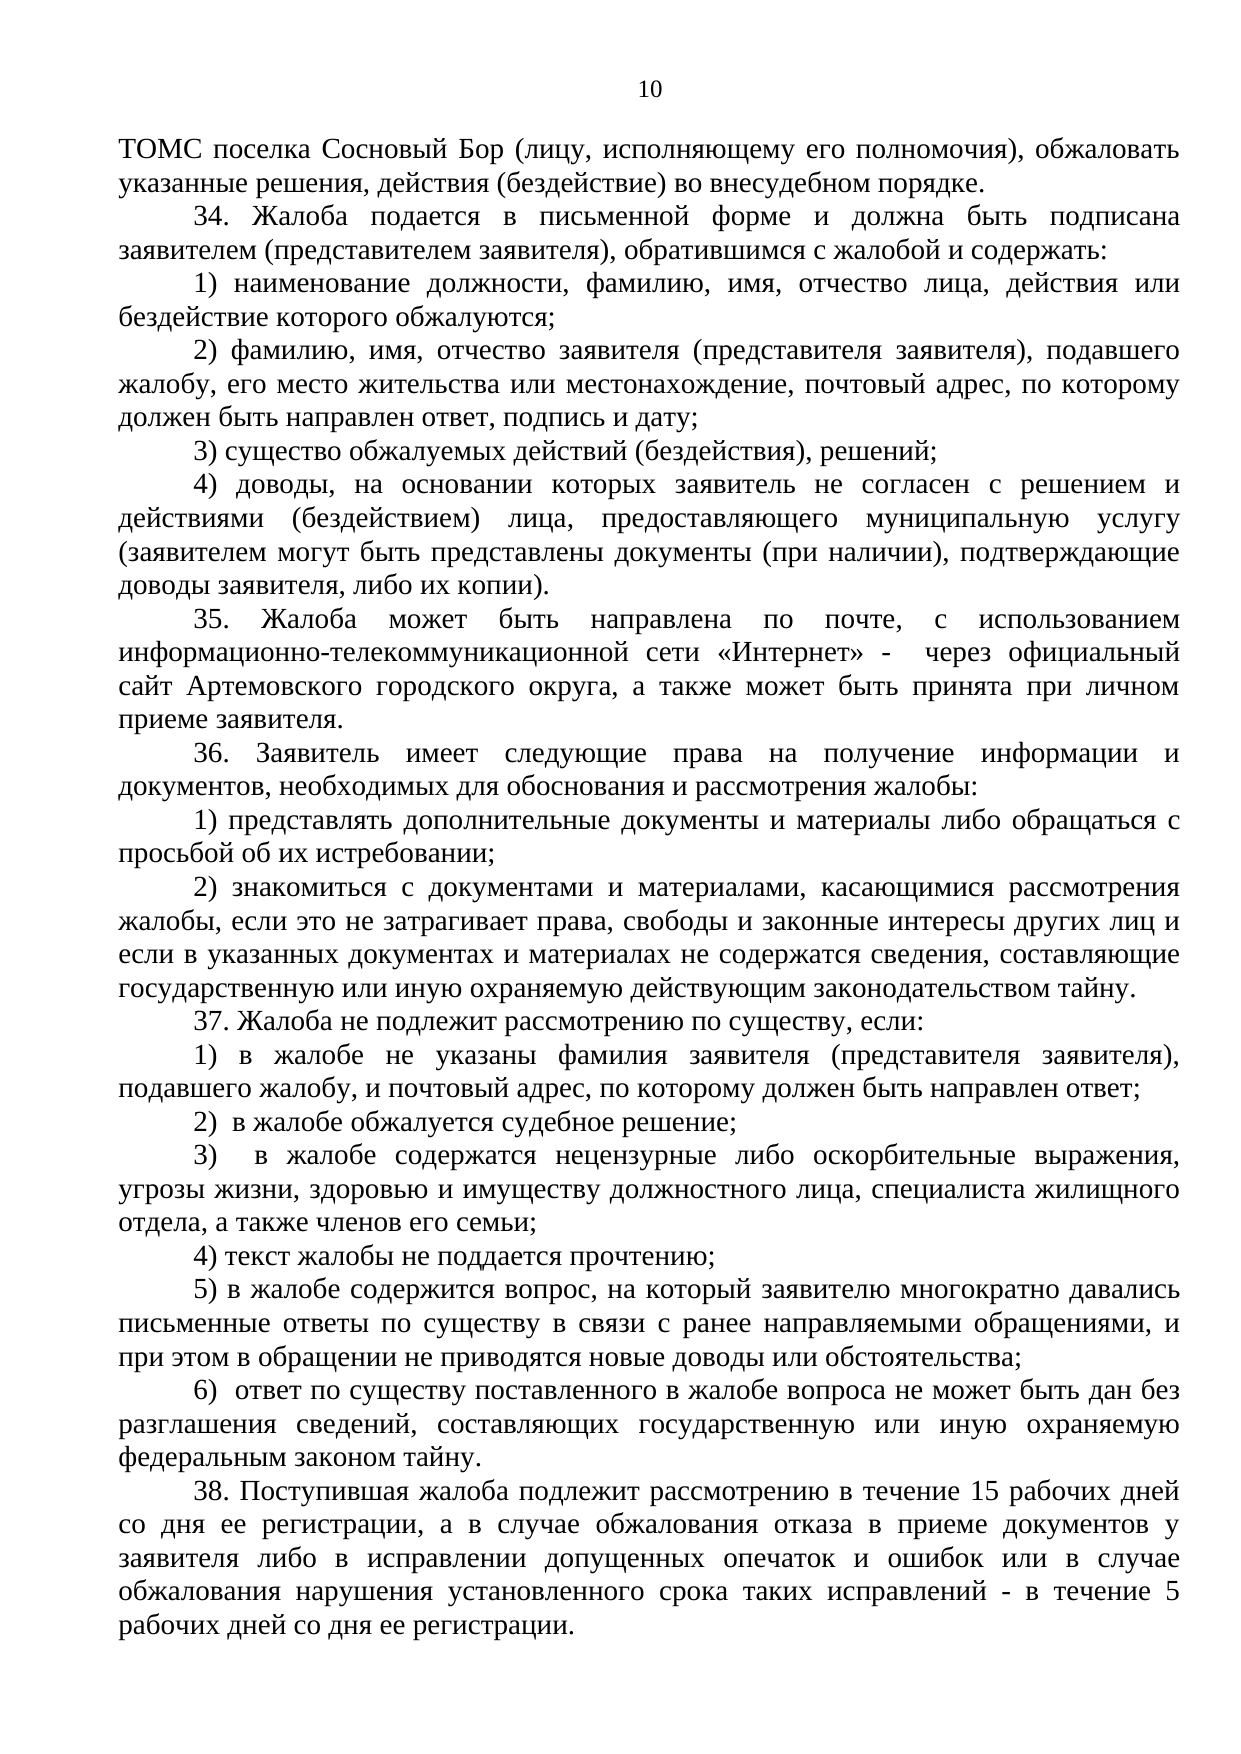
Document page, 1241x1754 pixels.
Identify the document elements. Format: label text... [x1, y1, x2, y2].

text 34. Жалоба подается в письменной форме и должна быть подписана заявителем (представителем заявителя), обратившимся с жалобой и содержать: [118, 198, 1181, 265]
text 1) наименование должности, фамилию, имя, отчество лица, действия или бездействие которого обжалуются; [118, 265, 1181, 332]
text 2) фамилию, имя, отчество заявителя (представителя заявителя), подавшего жалобу, его место жительства или местонахождение, почтовый адрес, по которому должен быть направлен ответ, подпись и дату; [118, 332, 1181, 433]
text 6) ответ по существу поставленного в жалобе вопроса не может быть дан без разглашения сведений, составляющих государственную или иную охраняемую федеральным законом тайну. [118, 1372, 1181, 1473]
text 4) доводы, на основании которых заявитель не согласен с решением и действиями (бездействием) лица, предоставляющего муниципальную услугу (заявителем могут быть представлены документы (при наличии), подтверждающие доводы заявителя, либо их копии). [118, 467, 1181, 601]
text 35. Жалоба может быть направлена по почте, с использованием информационно-телекоммуникационной сети «Интернет» - через официальный сайт Артемовского городского округа, а также может быть принята при личном приеме заявителя. [118, 601, 1181, 735]
text 38. Поступившая жалоба подлежит рассмотрению в течение 15 рабочих дней со дня ее регистрации, а в случае обжалования отказа в приеме документов у заявителя либо в исправлении допущенных опечаток и ошибок или в случае обжалования нарушения установленного срока таких исправлений - в течение 5 рабочих дней со дня ее регистрации. [118, 1473, 1181, 1641]
text 4) текст жалобы не поддается прочтению; [118, 1238, 1181, 1272]
text 3) в жалобе содержатся нецензурные либо оскорбительные выражения, угрозы жизни, здоровью и имуществу должностного лица, специалиста жилищного отдела, а также членов его семьи; [118, 1137, 1181, 1238]
text 37. Жалоба не подлежит рассмотрению по существу, если: [118, 1003, 1181, 1037]
text 1) в жалобе не указаны фамилия заявителя (представителя заявителя), подавшего жалобу, и почтовый адрес, по которому должен быть направлен ответ; [118, 1037, 1181, 1104]
text 3) существо обжалуемых действий (бездействия), решений; [118, 433, 1181, 467]
text 5) в жалобе содержится вопрос, на который заявителю многократно давались письменные ответы по существу в связи с ранее направляемыми обращениями, и при этом в обращении не приводятся новые доводы или обстоятельства; [118, 1272, 1181, 1372]
text 1) представлять дополнительные документы и материалы либо обращаться с просьбой об их истребовании; [118, 802, 1181, 869]
text 36. Заявитель имеет следующие права на получение информации и документов, необходимых для обоснования и рассмотрения жалобы: [118, 735, 1181, 802]
text 2) в жалобе обжалуется судебное решение; [118, 1104, 1181, 1137]
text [118, 131, 1181, 198]
text 2) знакомиться с документами и материалами, касающимися рассмотрения жалобы, если это не затрагивает права, свободы и законные интересы других лиц и если в указанных документах и материалах не содержатся сведения, составляющие государственную или иную охраняемую действующим законодательством тайну. [118, 869, 1181, 1003]
